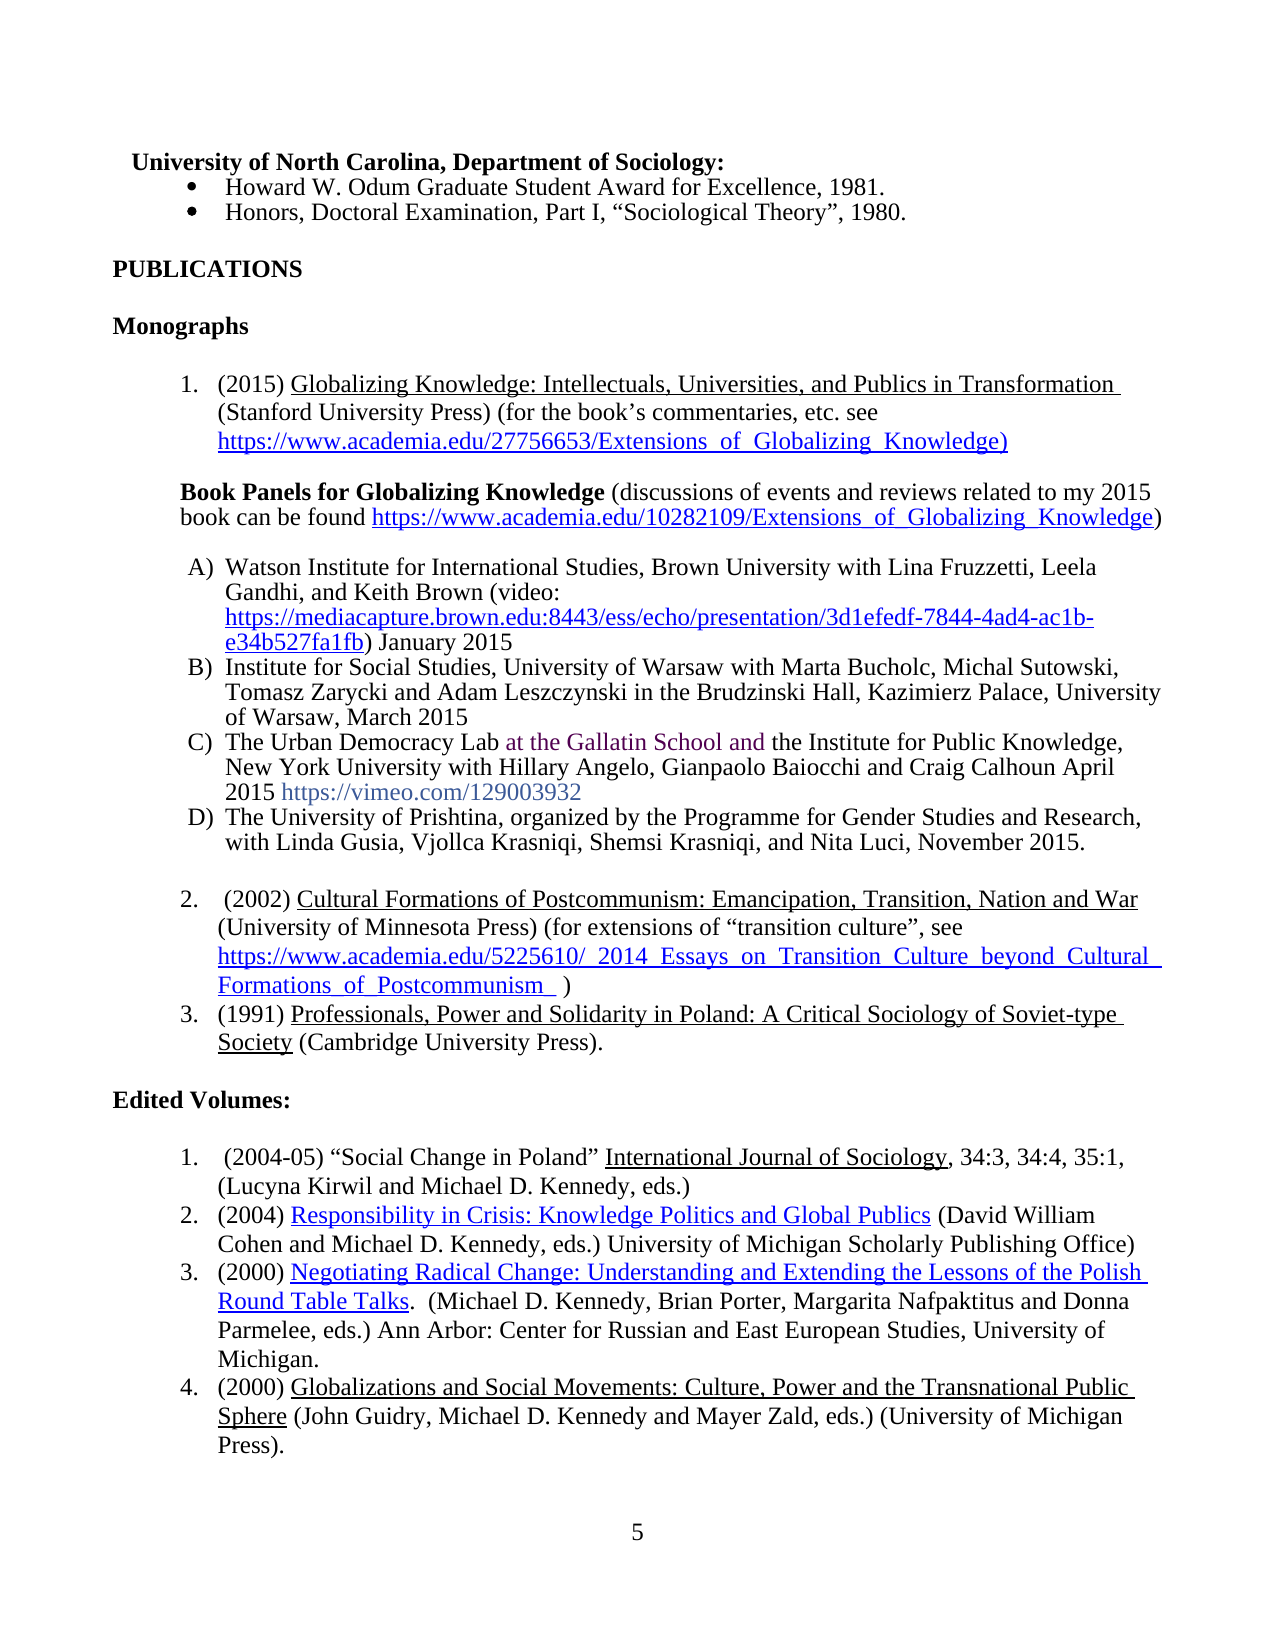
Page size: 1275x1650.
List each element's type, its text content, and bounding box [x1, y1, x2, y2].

text Monographs [112, 311, 1162, 340]
list The Urban Democracy Lab at the Gallatin School and the Institute for Public Knowledge, New York University with Hillary Angelo, Gianpaolo Baiocchi and Craig Calhoun April 2015 https://vimeo.com/129003932 [187, 730, 1162, 805]
text Edited Volumes: [112, 1085, 1162, 1114]
list Howard W. Odum Graduate Student Award for Excellence, 1981. [187, 175, 1162, 200]
list (1991) Professionals, Power and Solidarity in Poland: A Critical Sociology of Soviet-type Society (Cambridge University Press). [180, 999, 1162, 1056]
text PUBLICATIONS [112, 254, 1162, 282]
text Book Panels for Globalizing Knowledge (discussions of events and reviews related to my 2015 book can be found https://www.academia.edu/10282109/Extensions_of_Globalizing_Knowledge) [180, 480, 1162, 530]
list (2015) Globalizing Knowledge: Intellectuals, Universities, and Publics in Transformation (Stanford University Press) (for the book’s commentaries, etc. see https://www.academia.edu/27756653/Extensions_of_Globalizing_Knowledge) [180, 369, 1162, 455]
text University of North Carolina, Department of Sociology: [112, 150, 1162, 175]
list (2002) Cultural Formations of Postcommunism: Emancipation, Transition, Nation and War (University of Minnesota Press) (for extensions of “transition culture”, see https://www.academia.edu/5225610/_2014_Essays_on_Transition_Culture_beyond_Cultural_Formations_of_Postcommunism_ ) [180, 884, 1162, 999]
list (2004) Responsibility in Crisis: Knowledge Politics and Global Publics (David William Cohen and Michael D. Kennedy, eds.) University of Michigan Scholarly Publishing Office) [180, 1200, 1162, 1257]
list (2000) Negotiating Radical Change: Understanding and Extending the Lessons of the Polish Round Table Talks. (Michael D. Kennedy, Brian Porter, Margarita Nafpaktitus and Donna Parmelee, eds.) Ann Arbor: Center for Russian and East European Studies, University of Michigan. [180, 1257, 1162, 1372]
list Watson Institute for International Studies, Brown University with Lina Fruzzetti, Leela Gandhi, and Keith Brown (video: https://mediacapture.brown.edu:8443/ess/echo/presentation/3d1efedf-7844-4ad4-ac1b-e34b527fa1fb) January 2015 [187, 555, 1162, 655]
list (2000) Globalizations and Social Movements: Culture, Power and the Transnational Public Sphere (John Guidry, Michael D. Kennedy and Mayer Zald, eds.) (University of Michigan Press). [180, 1372, 1162, 1459]
list The University of Prishtina, organized by the Programme for Gender Studies and Research, with Linda Gusia, Vjollca Krasniqi, Shemsi Krasniqi, and Nita Luci, November 2015. [187, 805, 1162, 855]
list Institute for Social Studies, University of Warsaw with Marta Bucholc, Michal Sutowski, Tomasz Zarycki and Adam Leszczynski in the Brudzinski Hall, Kazimierz Palace, University of Warsaw, March 2015 [187, 655, 1162, 730]
list (2004-05) “Social Change in Poland” International Journal of Sociology, 34:3, 34:4, 35:1, (Lucyna Kirwil and Michael D. Kennedy, eds.) [180, 1142, 1162, 1200]
list Honors, Doctoral Examination, Part I, “Sociological Theory”, 1980. [187, 200, 1162, 225]
